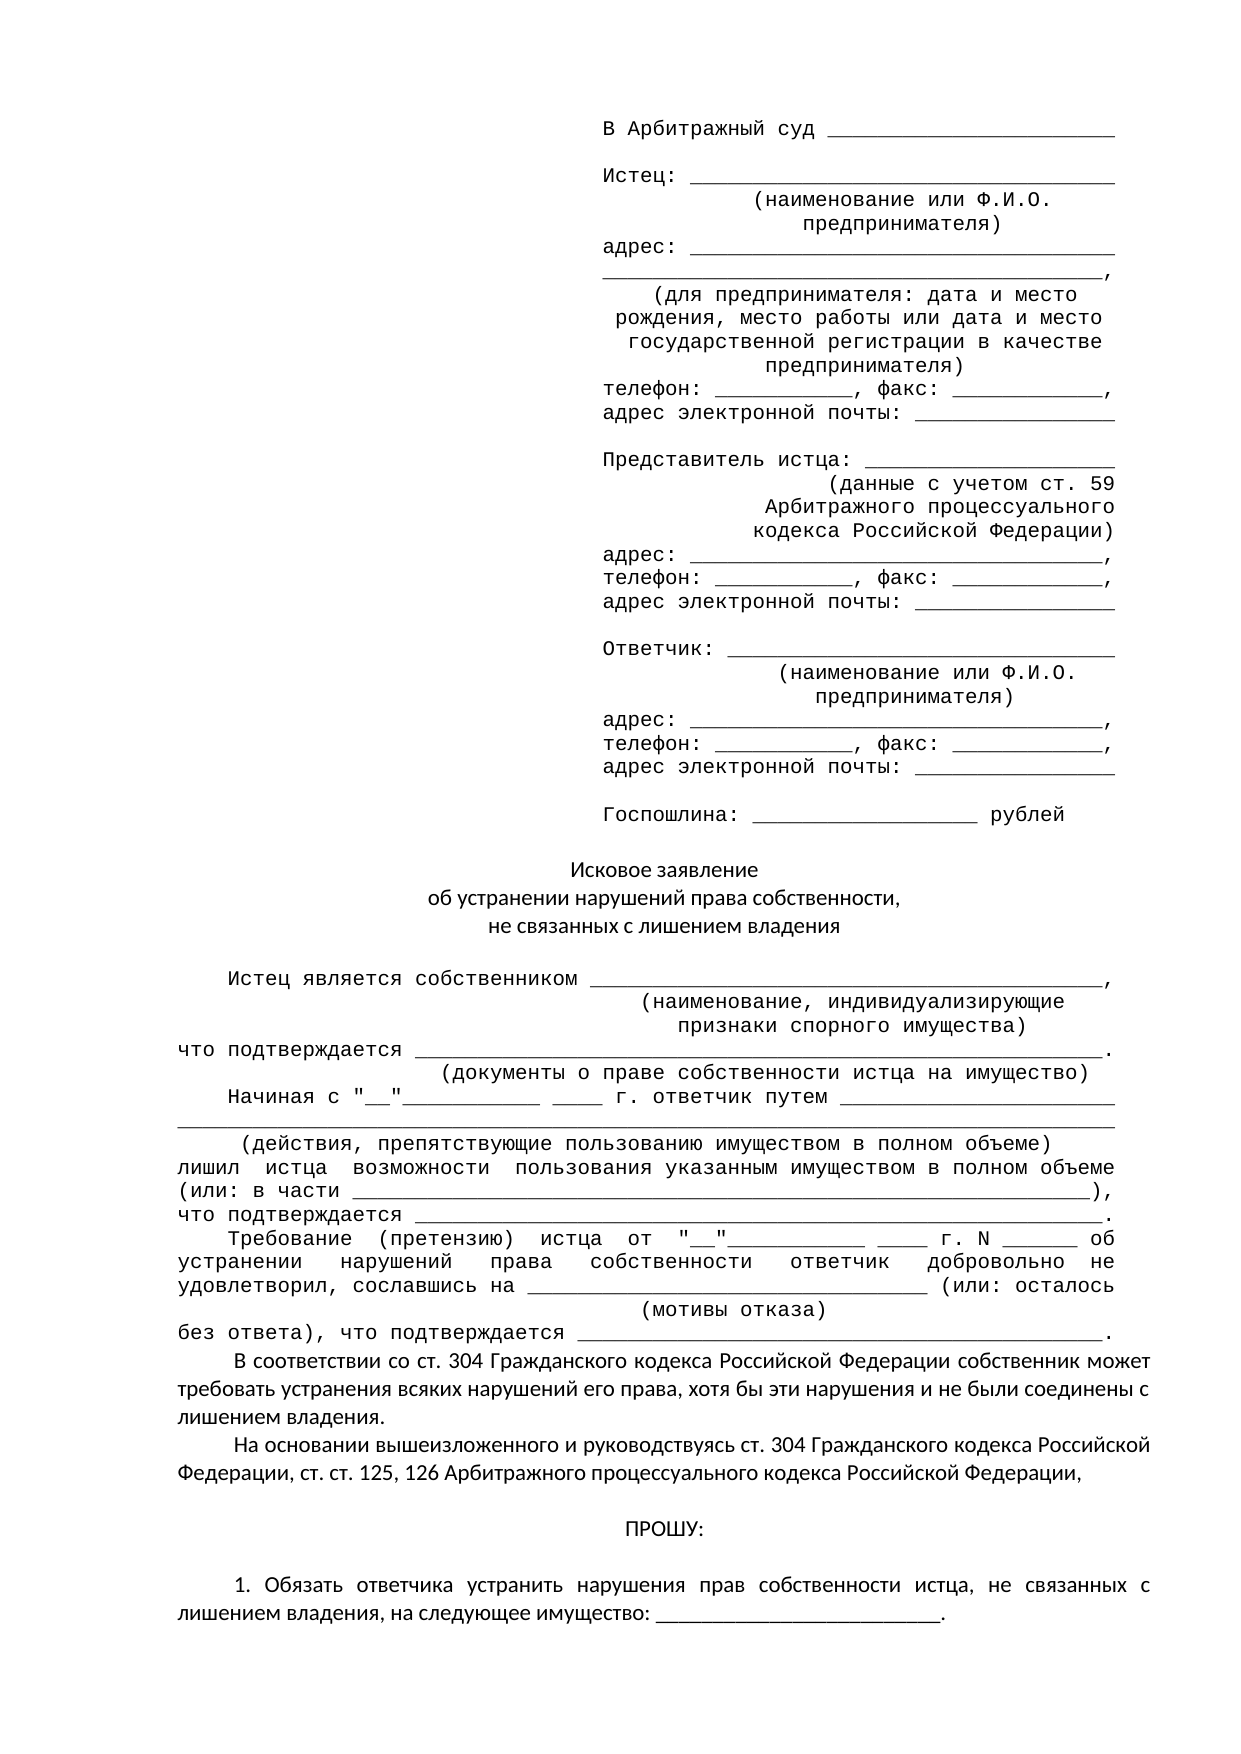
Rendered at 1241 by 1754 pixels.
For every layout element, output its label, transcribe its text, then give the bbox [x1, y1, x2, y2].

text Представитель истца: ____________________ [177, 449, 1152, 473]
text предпринимателя) [177, 686, 1152, 709]
text Истец: __________________________________ [177, 165, 1152, 189]
text телефон: ___________, факс: ____________, [177, 378, 1152, 402]
text ________________________________________, [177, 260, 1152, 284]
text адрес: _________________________________, [177, 709, 1152, 733]
text телефон: ___________, факс: ____________, [177, 567, 1152, 591]
text об устранении нарушений права собственности, [177, 883, 1152, 912]
text кодекса Российской Федерации) [177, 520, 1152, 544]
text устранении нарушений права собственности ответчик добровольно не [177, 1251, 1152, 1275]
text (документы о праве собственности истца на имущество) [177, 1062, 1152, 1086]
text (действия, препятствующие пользованию имуществом в полном объеме) [177, 1133, 1152, 1157]
text телефон: ___________, факс: ____________, [177, 733, 1152, 757]
text В соответствии со ст. 304 Гражданского кодекса Российской Федерации собственник может требовать устранения всяких нарушений его права, хотя бы эти нарушения и не были соединены с лишением владения. [177, 1346, 1152, 1430]
text ___________________________________________________________________________ [177, 1109, 1152, 1133]
text Требование (претензию) истца от "__"___________ ____ г. N ______ об [177, 1228, 1152, 1251]
text признаки спорного имущества) [177, 1015, 1152, 1038]
text лишил истца возможности пользования указанным имуществом в полном объеме [177, 1157, 1152, 1180]
text (данные с учетом ст. 59 [177, 473, 1152, 496]
text что подтверждается _______________________________________________________. [177, 1038, 1152, 1062]
text (для предпринимателя: дата и место [177, 284, 1152, 307]
text Госпошлина: __________________ рублей [177, 804, 1152, 827]
text В Арбитражный суд _______________________ [177, 118, 1152, 142]
text адрес электронной почты: ________________ [177, 402, 1152, 426]
text адрес электронной почты: ________________ [177, 757, 1152, 780]
text (наименование, индивидуализирующие [177, 991, 1152, 1015]
text адрес: _________________________________, [177, 544, 1152, 567]
text предпринимателя) [177, 354, 1152, 378]
text что подтверждается _______________________________________________________. [177, 1204, 1152, 1228]
text (наименование или Ф.И.О. [177, 189, 1152, 213]
text 1. Обязать ответчика устранить нарушения прав собственности истца, не связанных с лишением владения, на следующее имущество: _________________________. [177, 1570, 1152, 1626]
text рождения, место работы или дата и место [177, 307, 1152, 331]
text не связанных с лишением владения [177, 912, 1152, 939]
text без ответа), что подтверждается __________________________________________. [177, 1322, 1152, 1346]
text государственной регистрации в качестве [177, 331, 1152, 354]
text Арбитражного процессуального [177, 496, 1152, 520]
text Ответчик: _______________________________ [177, 638, 1152, 662]
text Начиная с "__"___________ ____ г. ответчик путем ______________________ [177, 1086, 1152, 1109]
text удовлетворил, сославшись на ________________________________ (или: осталось [177, 1275, 1152, 1299]
text (мотивы отказа) [177, 1299, 1152, 1322]
text Истец является собственником _________________________________________, [177, 968, 1152, 991]
text (или: в части ___________________________________________________________), [177, 1180, 1152, 1204]
text адрес электронной почты: ________________ [177, 591, 1152, 615]
text Исковое заявление [177, 856, 1152, 883]
text (наименование или Ф.И.О. [177, 662, 1152, 686]
text адрес: __________________________________ [177, 236, 1152, 260]
text предпринимателя) [177, 213, 1152, 236]
text ПРОШУ: [177, 1514, 1152, 1542]
text На основании вышеизложенного и руководствуясь ст. 304 Гражданского кодекса Российской Федерации, ст. ст. 125, 126 Арбитражного процессуального кодекса Российской Федерации, [177, 1430, 1152, 1486]
